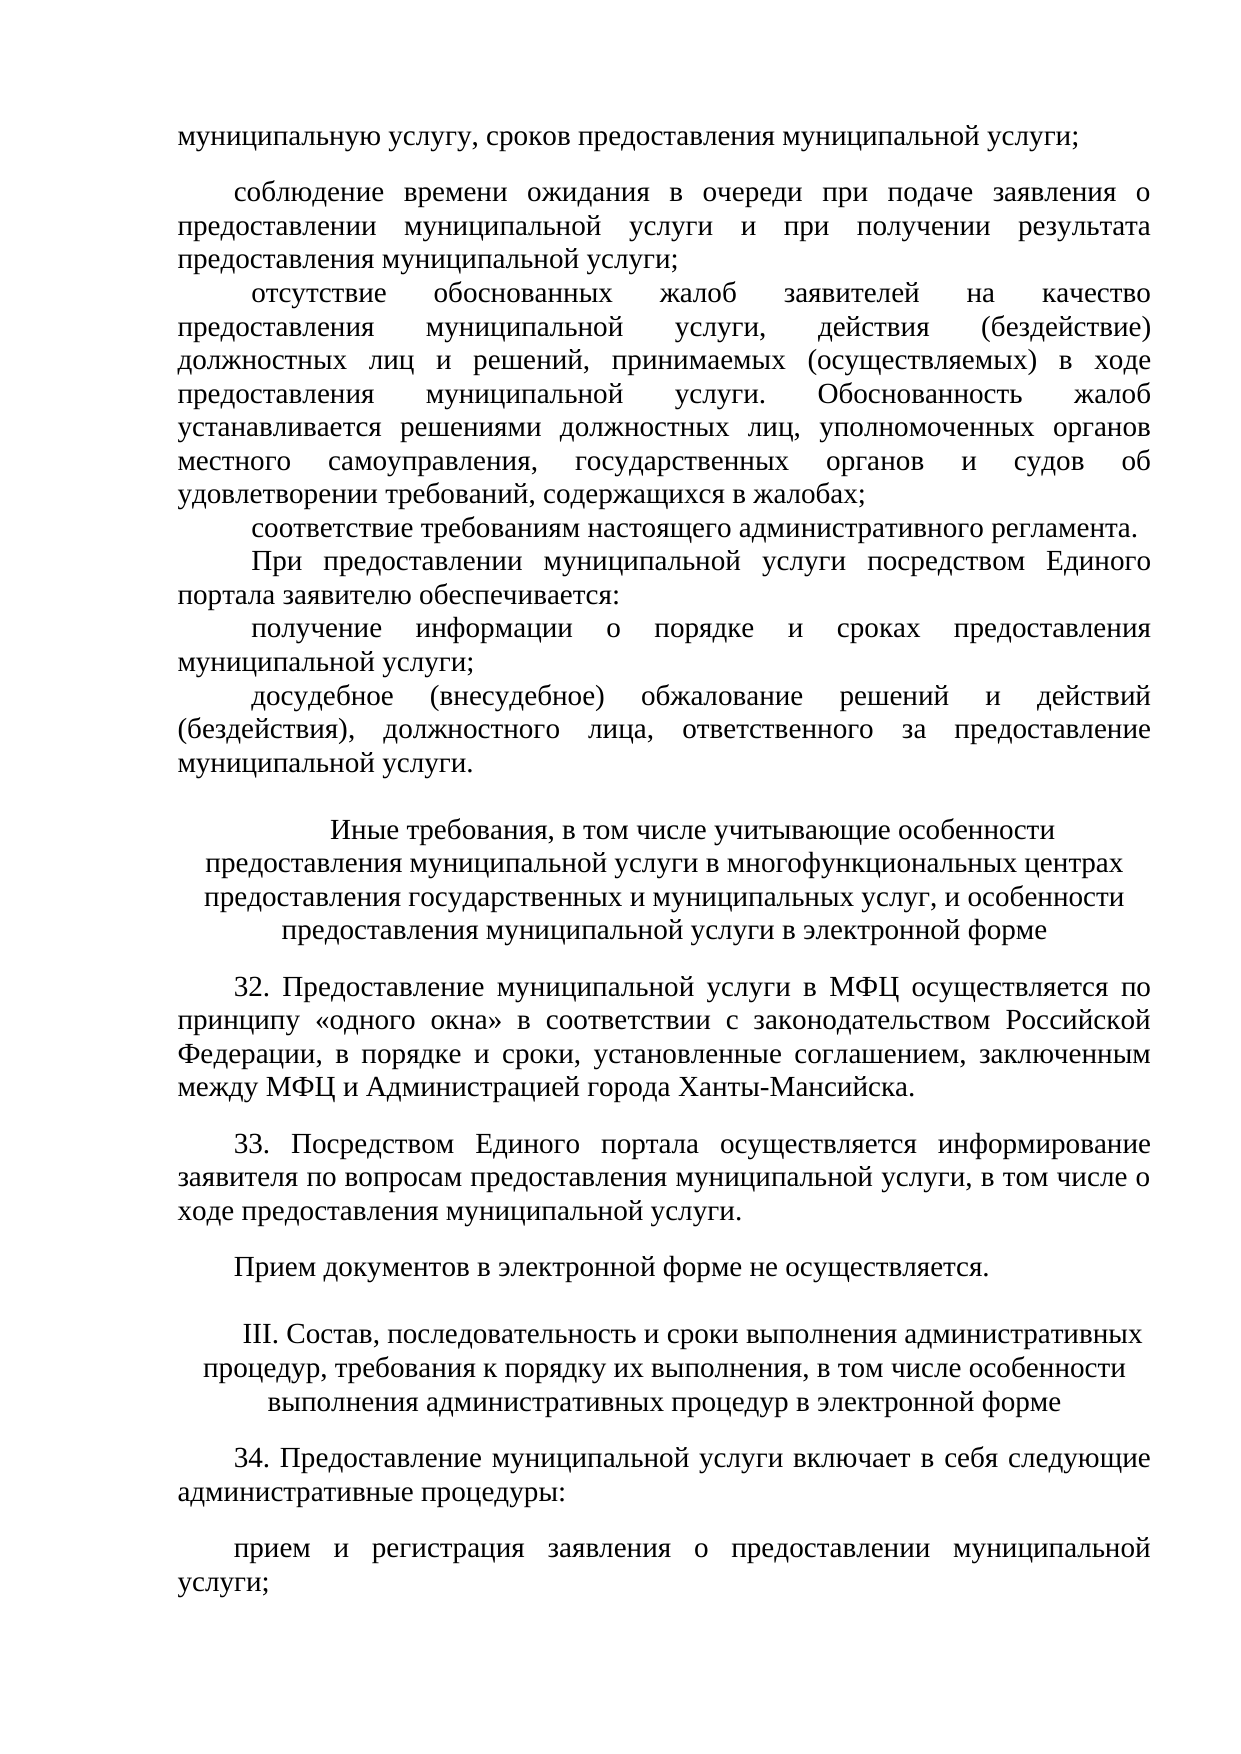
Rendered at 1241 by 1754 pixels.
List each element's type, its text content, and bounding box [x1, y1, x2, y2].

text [177, 118, 1152, 152]
text соблюдение времени ожидания в очереди при подаче заявления о предоставлении муниципальной услуги и при получении результата предоставления муниципальной услуги; [177, 174, 1152, 275]
text соответствие требованиям настоящего административного регламента. [177, 510, 1152, 543]
text прием и регистрация заявления о предоставлении муниципальной услуги; [177, 1530, 1152, 1597]
text получение информации о порядке и сроках предоставления муниципальной услуги; [177, 611, 1152, 678]
text 32. Предоставление муниципальной услуги в МФЦ осуществляется по принципу «одного окна» в соответствии с законодательством Российской Федерации, в порядке и сроки, установленные соглашением, заключенным между МФЦ и Администрацией города Ханты-Мансийска. [177, 969, 1152, 1103]
text Прием документов в электронной форме не осуществляется. [177, 1249, 1152, 1283]
text отсутствие обоснованных жалоб заявителей на качество предоставления муниципальной услуги, действия (бездействие) должностных лиц и решений, принимаемых (осуществляемых) в ходе предоставления муниципальной услуги. Обоснованность жалоб устанавливается решениями должностных лиц, уполномоченных органов местного самоуправления, государственных органов и судов об удовлетворении требований, содержащихся в жалобах; [177, 275, 1152, 510]
text Иные требования, в том числе учитывающие особенности предоставления муниципальной услуги в многофункциональных центрах предоставления государственных и муниципальных услуг, и особенности предоставления муниципальной услуги в электронной форме [177, 812, 1152, 946]
text III. Состав, последовательность и сроки выполнения административных процедур, требования к порядку их выполнения, в том числе особенности выполнения административных процедур в электронной форме [177, 1317, 1152, 1417]
text При предоставлении муниципальной услуги посредством Единого портала заявителю обеспечивается: [177, 543, 1152, 611]
text досудебное (внесудебное) обжалование решений и действий (бездействия), должностного лица, ответственного за предоставление муниципальной услуги. [177, 678, 1152, 778]
text 33. Посредством Единого портала осуществляется информирование заявителя по вопросам предоставления муниципальной услуги, в том числе о ходе предоставления муниципальной услуги. [177, 1126, 1152, 1227]
text 34. Предоставление муниципальной услуги включает в себя следующие административные процедуры: [177, 1440, 1152, 1507]
